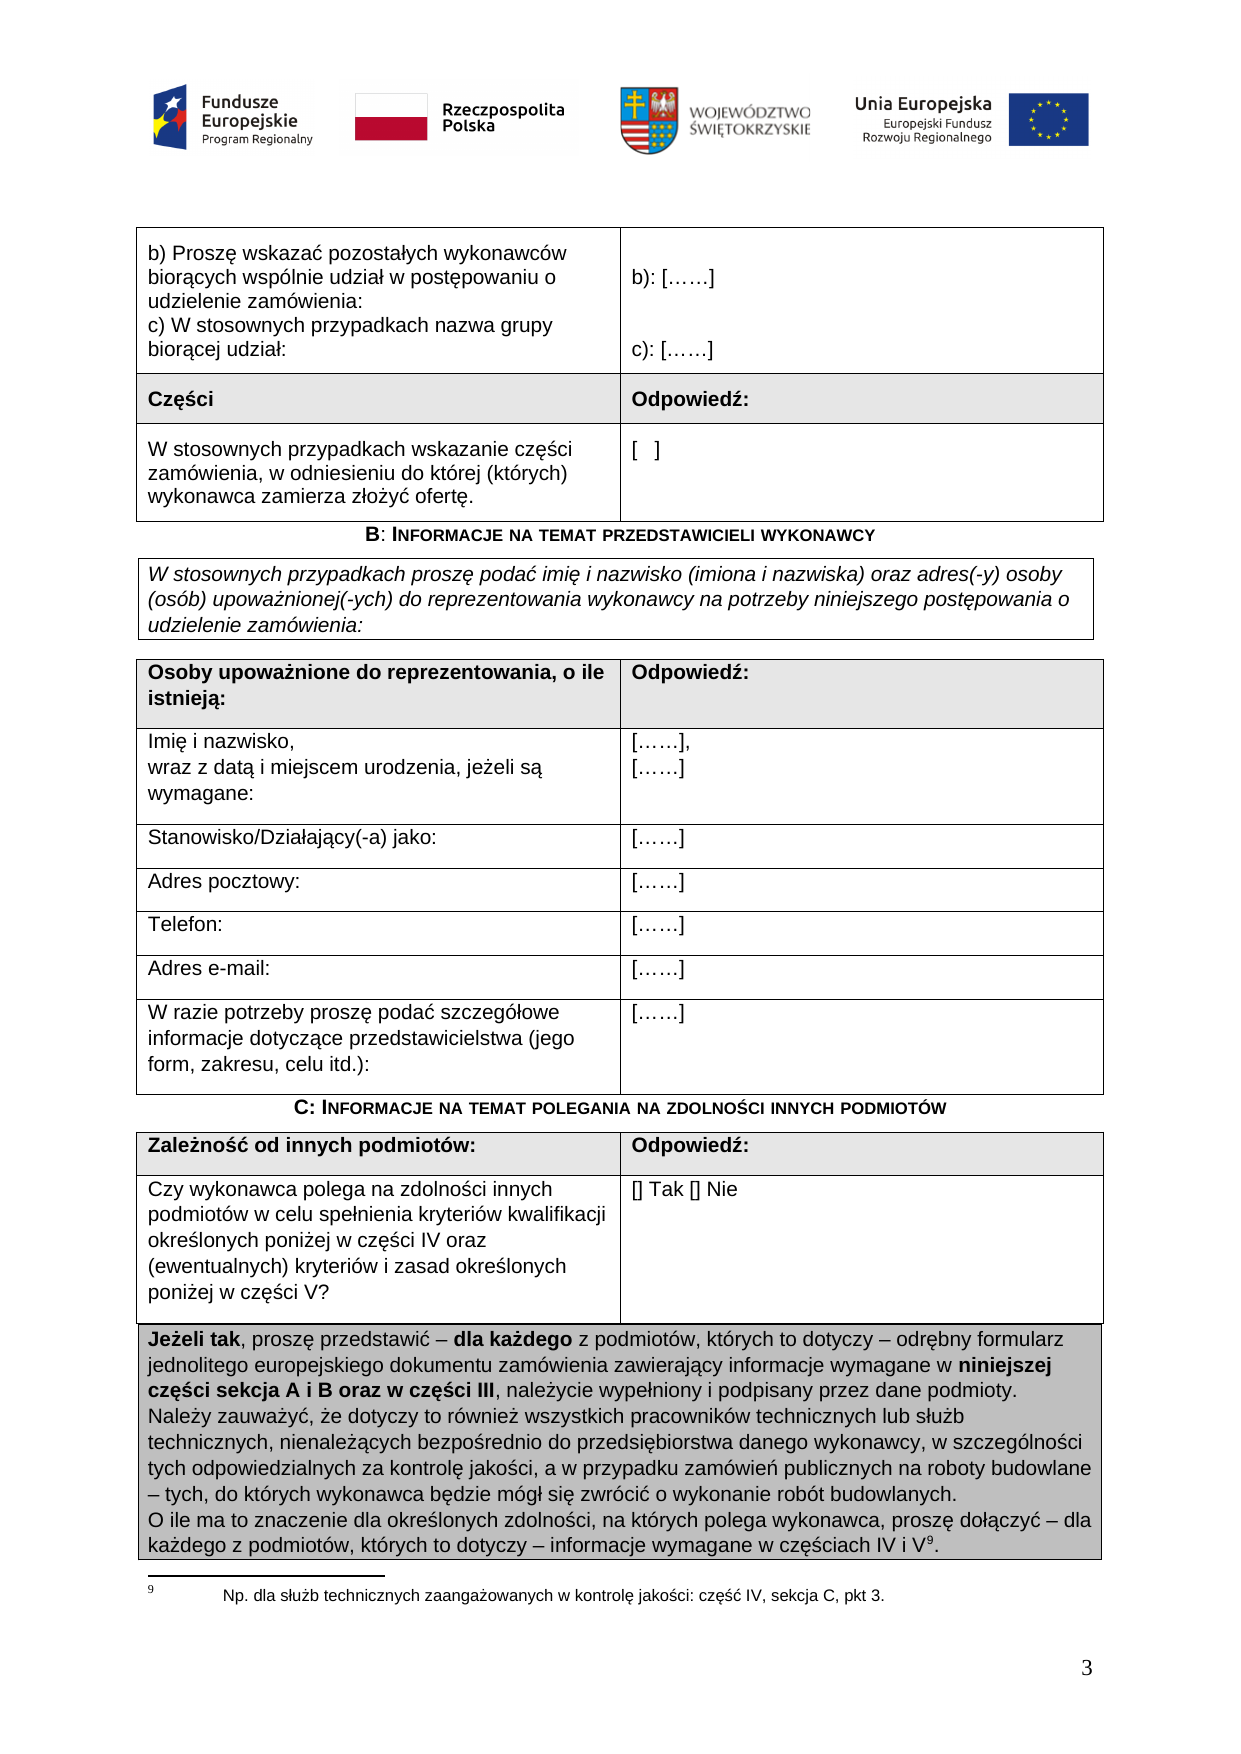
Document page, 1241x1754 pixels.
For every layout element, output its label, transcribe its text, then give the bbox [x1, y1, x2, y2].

text W stosownych przypadkach proszę podać imię i nazwisko (imiona i nazwiska) oraz adres(-y) osoby (osób) upoważnionej(-ych) do reprezentowania wykonawcy na potrzeby niniejszego postępowania o udzielenie zamówienia: [139, 559, 1093, 639]
table_cell [……] [621, 825, 1103, 867]
picture [339, 79, 580, 156]
table_cell [……] [621, 1000, 1103, 1094]
table_cell [……], [……] [621, 729, 1103, 824]
title C: Informacje na temat polegania na zdolności innych podmiotów [148, 1095, 1093, 1119]
table_cell W stosownych przypadkach wskazanie części zamówienia, w odniesieniu do której (których) wykonawca zamierza złożyć ofertę. [137, 424, 620, 521]
table_cell [……] [621, 869, 1103, 911]
table_cell Czy wykonawca polega na zdolności innych podmiotów w celu spełnienia kryteriów kwalifikacji określonych poniżej w części IV oraz (ewentualnych) kryteriów i zasad określonych poniżej w części V? [137, 1176, 620, 1322]
table_cell Części [137, 374, 620, 423]
table_cell [……] [621, 912, 1103, 955]
table_cell W razie potrzeby proszę podać szczegółowe informacje dotyczące przedstawicielstwa (jego form, zakresu, celu itd.): [137, 1000, 620, 1094]
text Jeżeli tak, proszę przedstawić – dla każdego z podmiotów, których to dotyczy – odrębny formularz jednolitego europejskiego dokumentu zamówienia zawierający informacje wymagane w niniejszej części sekcja A i B oraz w części III, należycie wypełniony i podpisany przez dane podmioty. Należy zauważyć, że dotyczy to również wszystkich pracowników technicznych lub służb technicznych, nienależących bezpośrednio do przedsiębiorstwa danego wykonawcy, w szczególności tych odpowiedzialnych za kontrolę jakości, a w przypadku zamówień publicznych na roboty budowlane – tych, do których wykonawca będzie mógł się zwrócić o wykonanie robót budowlanych. O ile ma to znaczenie dla określonych zdolności, na których polega wykonawca, proszę dołączyć – dla każdego z podmiotów, których to dotyczy – informacje wymagane w częściach IV i V. [139, 1325, 1101, 1559]
table_cell Telefon: [137, 912, 620, 955]
title B: Informacje na temat przedstawicieli wykonawcy [148, 522, 1093, 546]
table_cell Imię i nazwisko, wraz z datą i miejscem urodzenia, jeżeli są wymagane: [137, 729, 620, 824]
table_cell Adres pocztowy: [137, 869, 620, 911]
picture [148, 79, 316, 156]
table_header Odpowiedź: [621, 660, 1103, 728]
table_cell [ ] [621, 424, 1103, 521]
table_header Zależność od innych podmiotów: [137, 1133, 620, 1175]
table_cell Stanowisko/Działający(-a) jako: [137, 825, 620, 867]
table_header Osoby upoważnione do reprezentowania, o ile istnieją: [137, 660, 620, 728]
table_cell [] Tak [] Nie [621, 1176, 1103, 1322]
table_header Odpowiedź: [621, 1133, 1103, 1175]
table_cell [……] [621, 956, 1103, 999]
picture [620, 73, 811, 162]
table_cell Odpowiedź: [621, 374, 1103, 423]
table_cell Adres e-mail: [137, 956, 620, 999]
table_cell a): [……] b): [……] c): [……] [621, 228, 1103, 373]
picture [852, 76, 1092, 159]
